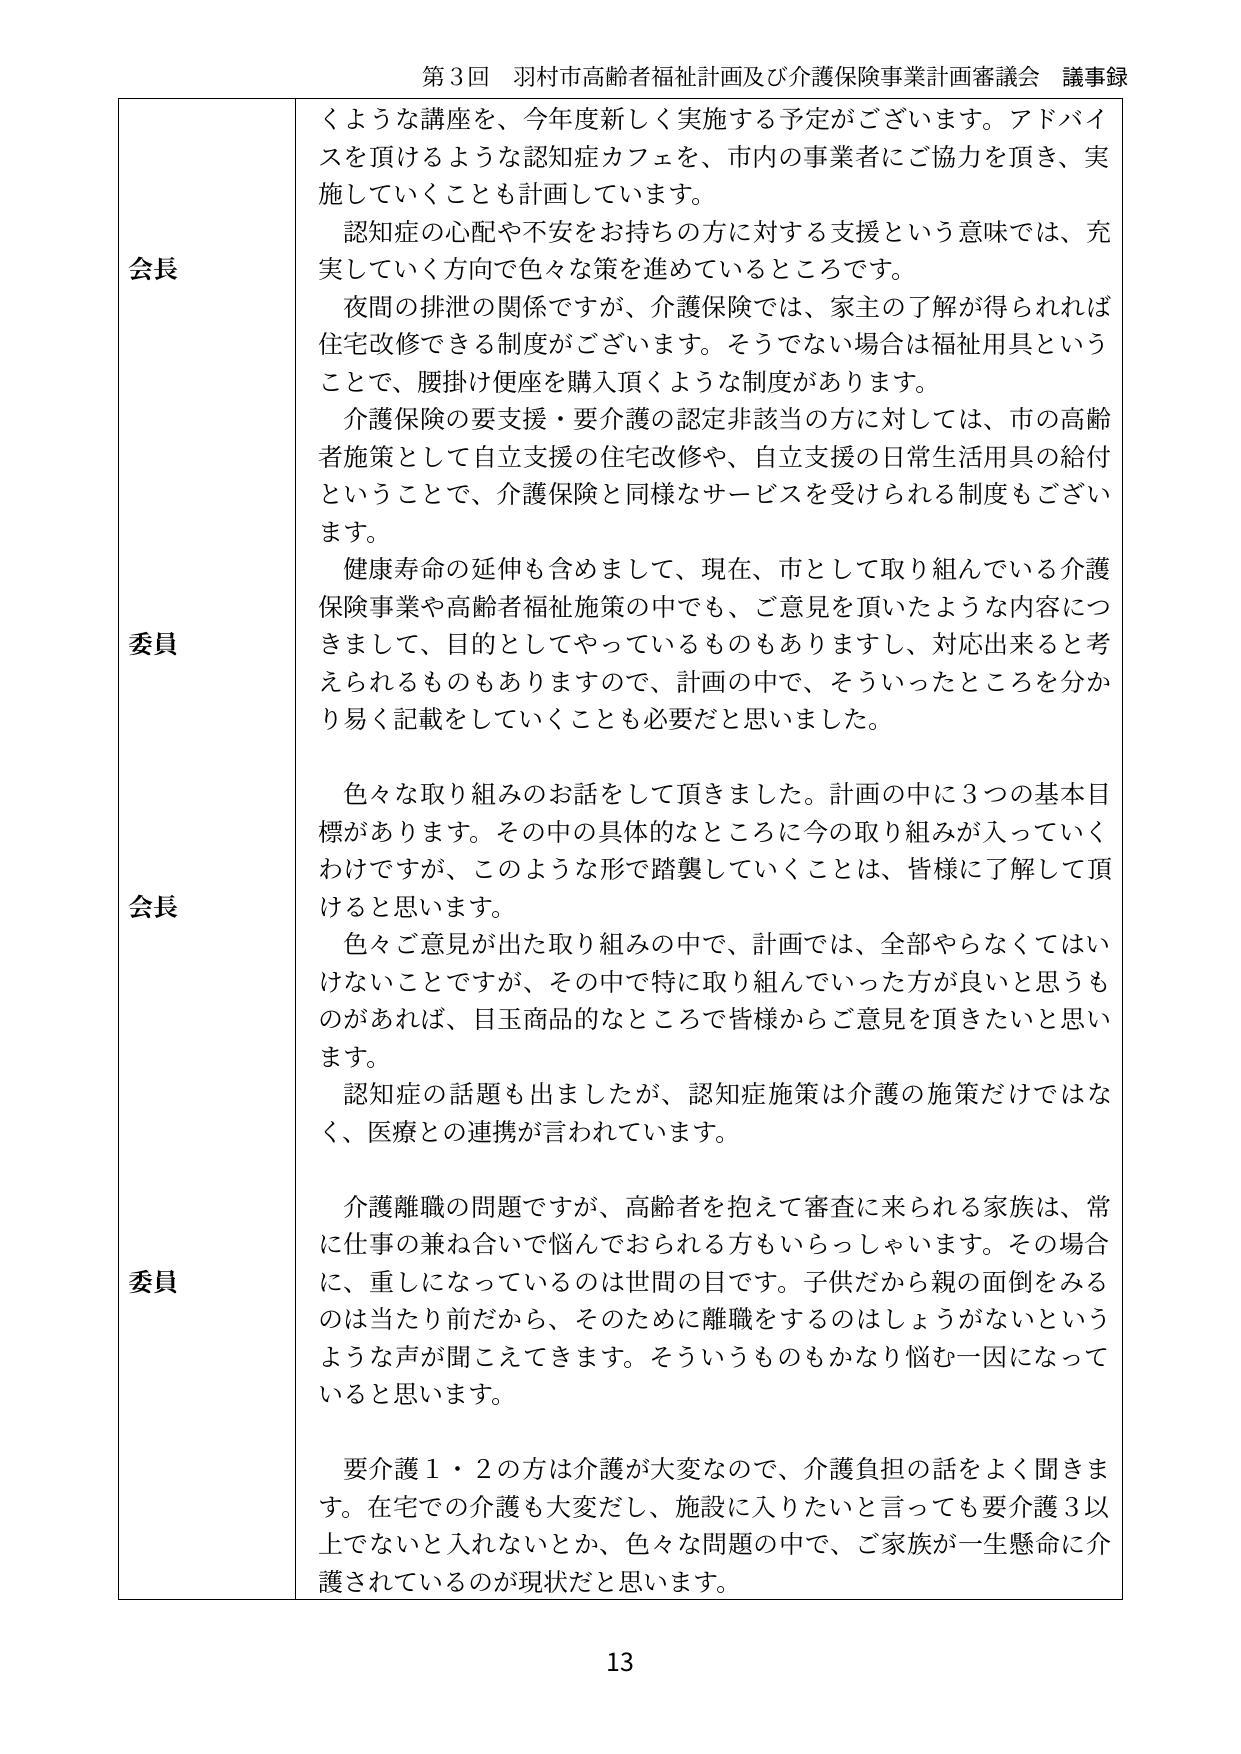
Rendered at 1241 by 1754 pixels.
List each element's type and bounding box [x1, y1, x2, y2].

table_cell [119, 99, 295, 1599]
table_cell [296, 99, 1122, 1599]
